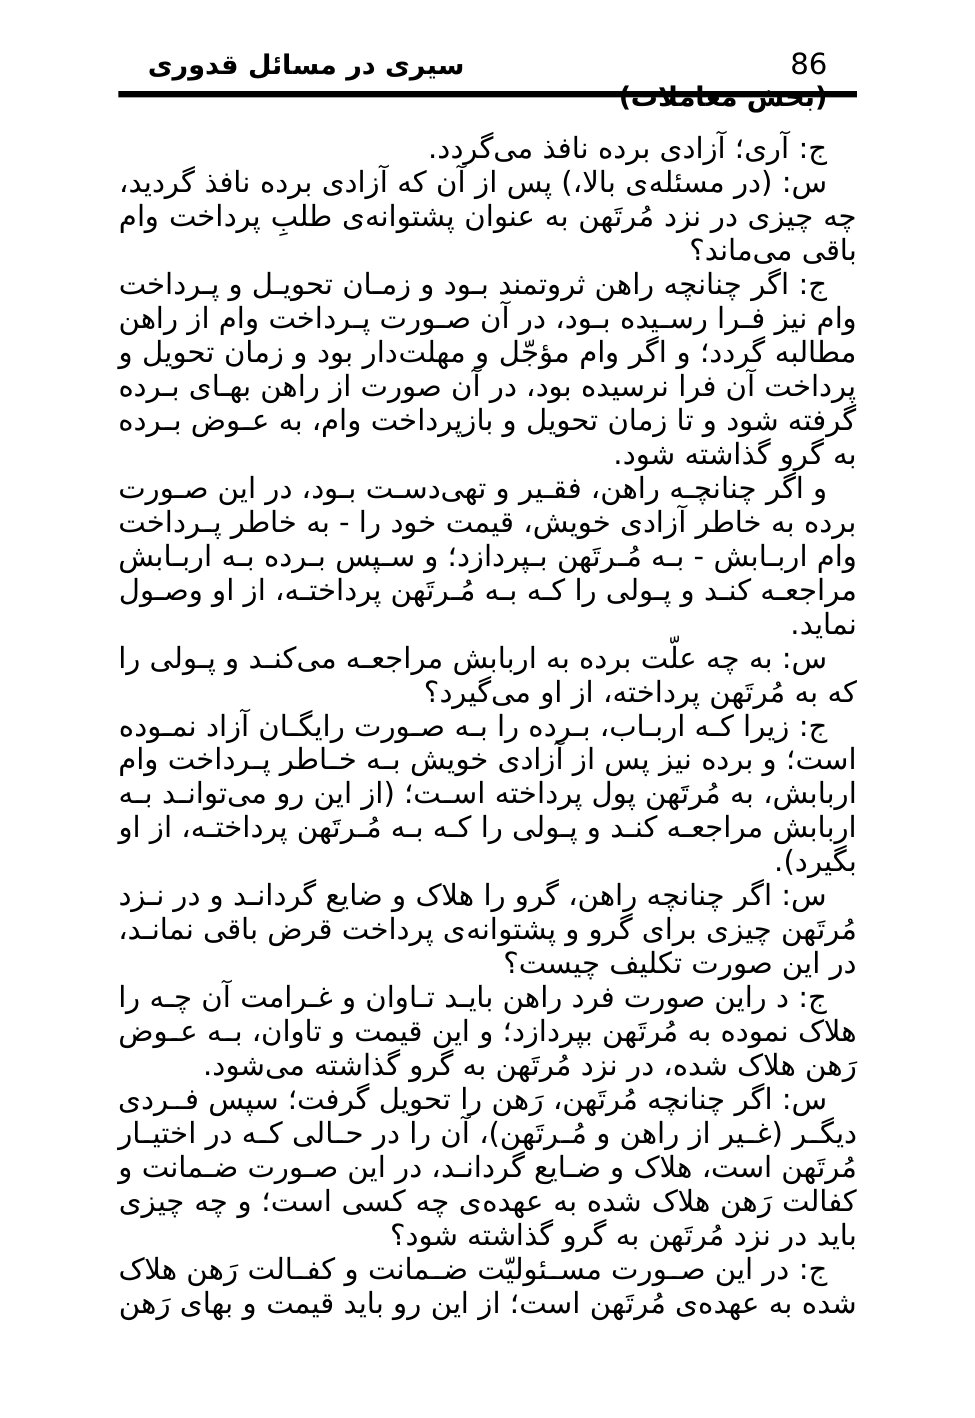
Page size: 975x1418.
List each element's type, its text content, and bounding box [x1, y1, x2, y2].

text ج: اگر چنانچه راهن ثروتمند بود و زمان تحویل و پرداخت وام نیز فرا رسیده بود، در آن صورت پرداخت وام از راهن مطالبه گردد؛ و اگر وام مؤجّل و مهلت‌دار بود و زمان تحویل و پرداخت آن فرا نرسیده بود، در آن صورت از راهن بهای برده گرفته شود و تا زمان تحویل و بازپرداخت وام، به عوض برده به گرو گذاشته شود. [118, 267, 857, 471]
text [118, 1252, 857, 1320]
text س: اگر چنانچه راهن، گرو را هلاک و ضایع گرداند و در نزد مُرتَهن چیزی برای گرو و پشتوانه‌ی پرداخت قرض باقی نماند، در این صورت تکلیف چیست؟ [118, 879, 857, 981]
text ج: د راین صورت فرد راهن باید تاوان و غرامت آن چه را هلاک نموده به مُرتَهن بپردازد؛ و این قیمت و تاوان، به عوض رَهن هلاک شده، در نزد مُرتَهن به گرو گذاشته می‌شود. [118, 981, 857, 1082]
text س: (در مسئله‌ی بالا،) پس از آن که آزادی برده نافذ گردید، چه چیزی در نزد مُرتَهن به عنوان پشتوانه‌ی طلبِ پرداخت وام باقی می‌ماند؟ [118, 166, 857, 267]
text ج: آری؛ آزادی برده نافذ می‌گردد. [118, 132, 857, 166]
text س: به چه علّت برده به اربابش مراجعه می‌کند و پولی را که به مُرتَهن پرداخته، از او می‌گیرد؟ [118, 641, 857, 709]
text و اگر چنانچه راهن، فقیر و تهی‌دست بود، در این صورت برده به خاطر آزادی خویش، قیمت خود را - به خاطر پرداخت وام اربابش - به مُرتَهن بپردازد؛ و سپس برده به اربابش مراجعه کند و پولی را که به مُرتَهن پرداخته، از او وصول نماید. [118, 471, 857, 641]
text س: اگر چنانچه مُرتَهن، رَهن را تحویل گرفت؛ سپس فردی دیگر (غیر از راهن و مُرتَهن)، آن را در حالی که در اختیار مُرتَهن است، ‌هلاک و ضایع گرداند، در این صورت ضمانت و کفالت رَهن هلاک شده به عهده‌ی چه کسی است؛ و چه چیزی باید در نزد مُرتَهن به گرو گذاشته شود؟ [118, 1082, 857, 1252]
text ج: زیرا که ارباب، برده را به صورت رایگان آزاد نموده است؛ و برده نیز پس از آزادی خویش به خاطر پرداخت وام اربابش، به مُرتَهن پول پرداخته است؛ (از این رو می‌تواند به اربابش مراجعه کند و پولی را که به مُرتَهن پرداخته، از او بگیرد). [118, 709, 857, 879]
